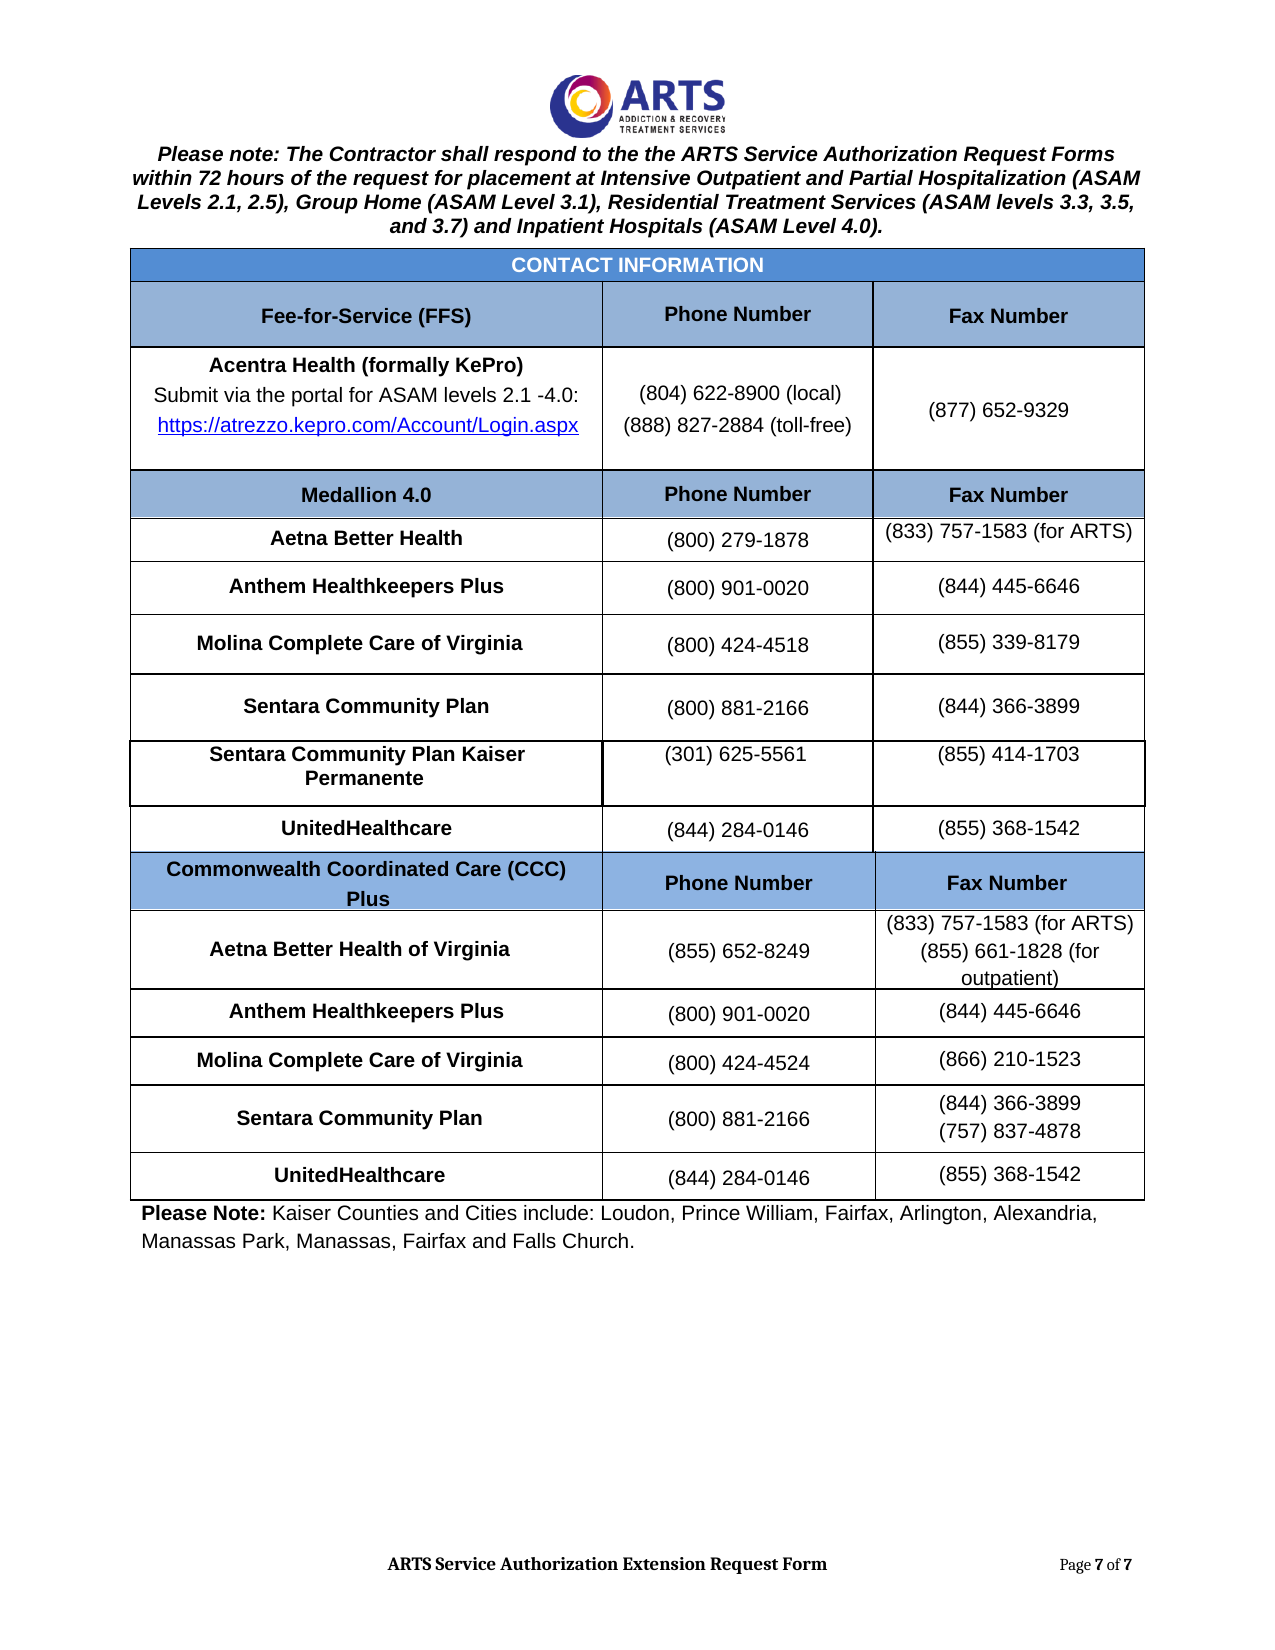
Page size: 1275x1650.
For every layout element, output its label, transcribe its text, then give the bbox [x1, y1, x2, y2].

table_cell (844) 284-0146 [603, 807, 872, 851]
table_header CONTACT INFORMATION [131, 249, 1144, 281]
table_cell (877) 652-9329 [874, 348, 1144, 469]
table_cell Commonwealth Coordinated Care (CCC) Plus [131, 853, 602, 909]
table_cell Aetna Better Health of Virginia [131, 911, 602, 988]
table_cell (855) 414-1703 [874, 742, 1144, 805]
picture [550, 75, 725, 138]
table_cell Fee-for-Service (FFS) [131, 282, 602, 346]
table_cell (800) 881-2166 [603, 1086, 875, 1151]
table_cell (800) 901-0020 [603, 562, 872, 613]
table_cell Sentara Community Plan [131, 1086, 602, 1151]
table_cell Anthem Healthkeepers Plus [131, 990, 602, 1036]
table_cell Acentra Health (formally KePro) Submit via the portal for ASAM levels 2.1 -4.0: https://atrezzo.kepro.com/Account/Login.aspx [131, 348, 602, 469]
table_cell (804) 622-8900 (local) (888) 827-2884 (toll-free) [603, 348, 872, 469]
table_cell (844) 366-3899 (757) 837-4878 [876, 1086, 1144, 1151]
table_cell (855) 339-8179 [874, 615, 1144, 673]
table_cell Medallion 4.0 [131, 471, 602, 517]
table_cell (800) 881-2166 [603, 675, 872, 740]
table_cell (833) 757-1583 (for ARTS) [874, 519, 1144, 561]
table_cell (855) 368-1542 [876, 1153, 1144, 1199]
table_cell Anthem Healthkeepers Plus [131, 562, 602, 613]
table_cell (844) 445-6646 [876, 990, 1144, 1036]
table_cell (855) 652-8249 [603, 911, 875, 988]
text Please note: The Contractor shall respond to the the ARTS Service Authorization Request Forms within 72 hours of the request for placement at Intensive Outpatient and Partial Hospitalization (ASAM Levels 2.1, 2.5), Group Home (ASAM Level 3.1), Residential Treatment Services (ASAM levels 3.3, 3.5, and 3.7) and Inpatient Hospitals (ASAM Level 4.0). [131, 142, 1144, 237]
table_cell Sentara Community Plan Kaiser Permanente [131, 742, 601, 805]
table_cell (866) 210-1523 [876, 1038, 1144, 1084]
text Please Note: Kaiser Counties and Cities include: Loudon, Prince William, Fairfax, Arlington, Alexandria, Manassas Park, Manassas, Fairfax and Falls Church. [141, 1201, 1134, 1252]
table_cell UnitedHealthcare [131, 807, 602, 851]
table_cell (800) 279-1878 [603, 519, 872, 561]
table_cell Sentara Community Plan [131, 675, 602, 740]
table_cell (800) 901-0020 [603, 990, 875, 1036]
table_cell Phone Number [603, 853, 875, 909]
table_cell Phone Number [603, 471, 872, 517]
table_cell (844) 366-3899 [874, 675, 1144, 740]
table_cell Molina Complete Care of Virginia [131, 1038, 602, 1084]
table_cell Fax Number [876, 853, 1144, 909]
table_cell (844) 284-0146 [603, 1153, 875, 1199]
table_cell (800) 424-4518 [603, 615, 872, 673]
table_cell (301) 625-5561 [604, 742, 872, 805]
table_cell UnitedHealthcare [131, 1153, 602, 1199]
table_cell (800) 424-4524 [603, 1038, 875, 1084]
table_cell Fax Number [874, 471, 1144, 517]
table_cell (855) 368-1542 [874, 807, 1144, 851]
table_cell (844) 445-6646 [874, 562, 1144, 613]
table_cell Molina Complete Care of Virginia [131, 615, 602, 673]
table_cell Phone Number [603, 282, 872, 346]
table_cell Fax Number [874, 282, 1144, 346]
table_cell (833) 757-1583 (for ARTS) (855) 661-1828 (for outpatient) [876, 911, 1144, 988]
table_cell Aetna Better Health [131, 519, 602, 561]
